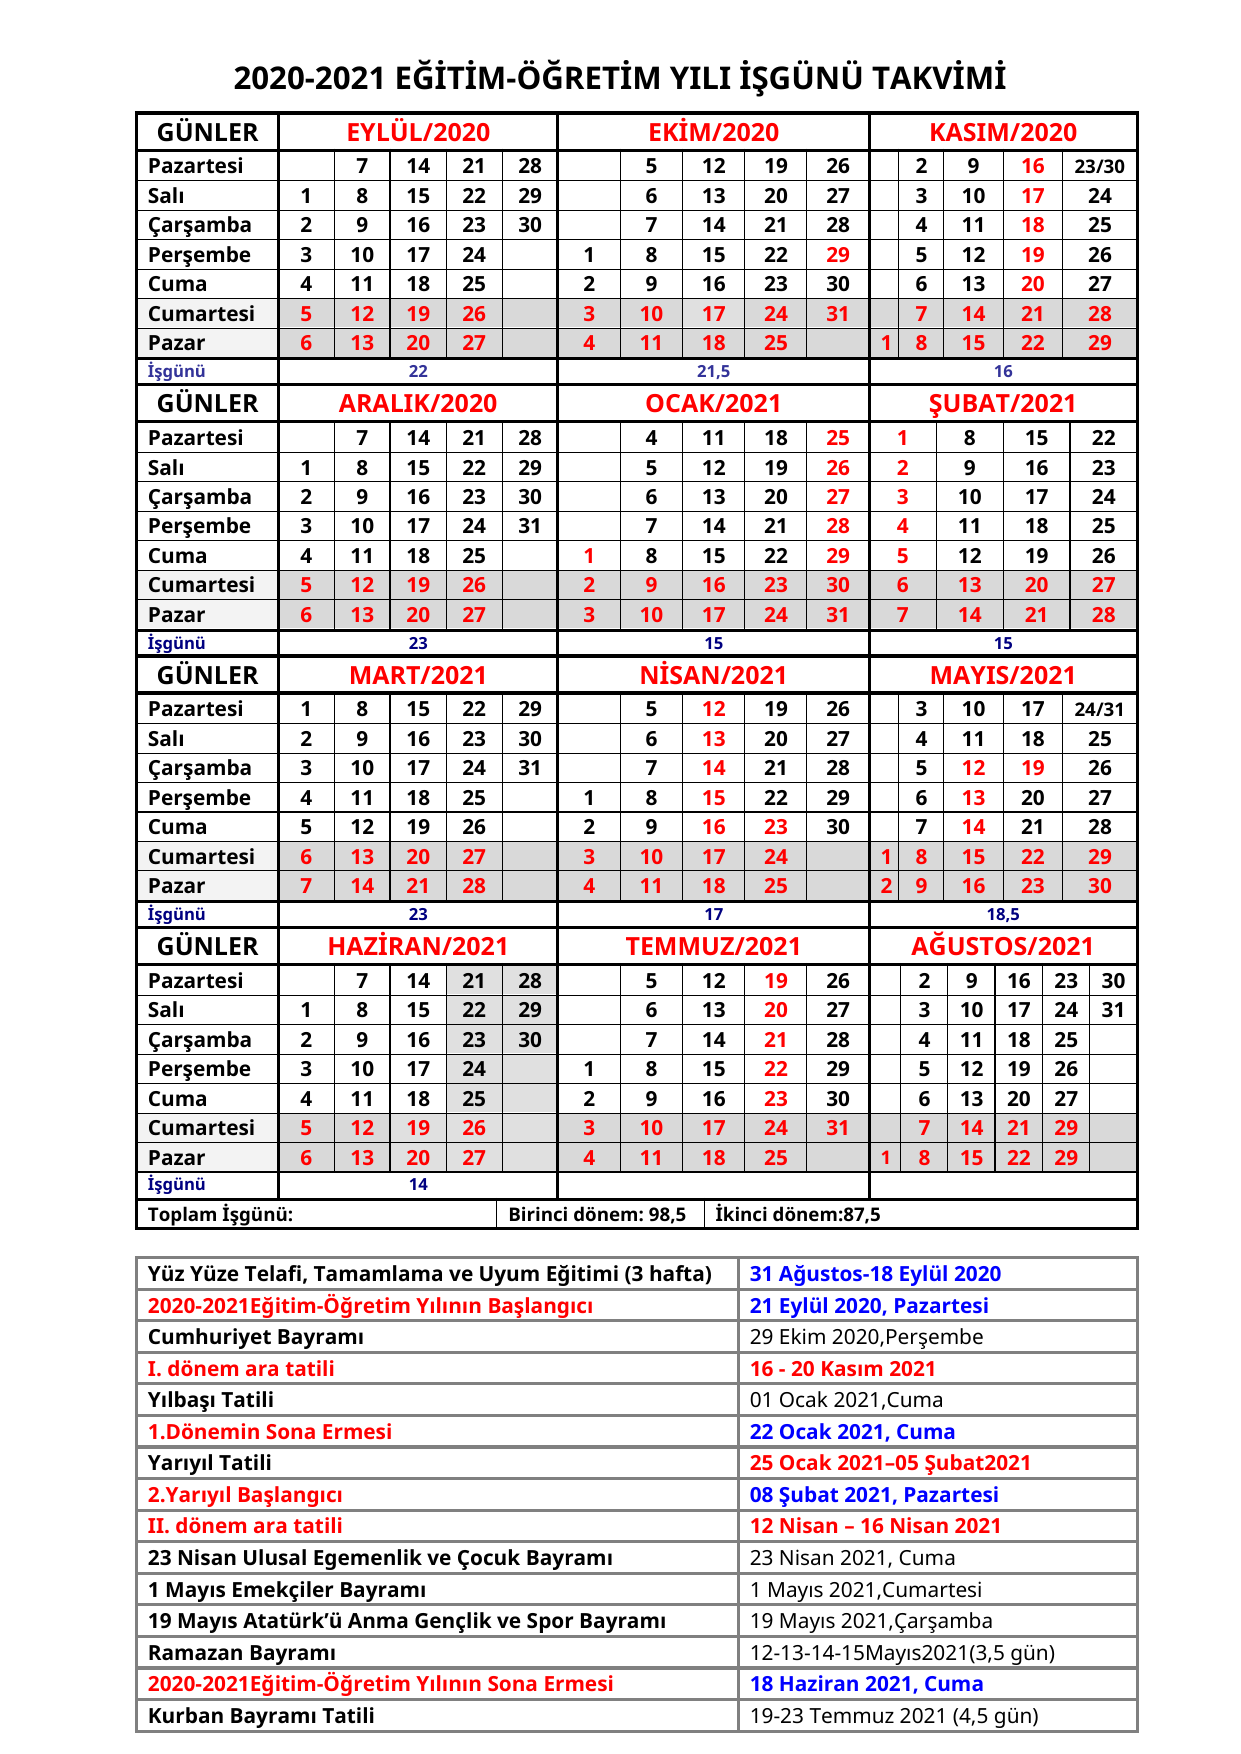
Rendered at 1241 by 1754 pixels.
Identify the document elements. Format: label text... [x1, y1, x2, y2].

table_cell 14 [335, 871, 389, 900]
table_cell [871, 270, 898, 298]
table_cell Pazar [138, 1143, 277, 1171]
table_cell 23 [447, 724, 502, 752]
table_cell [503, 842, 556, 870]
table_cell [871, 299, 898, 327]
table_cell 25 [1043, 1025, 1089, 1053]
table_cell 13 [335, 1143, 389, 1171]
table_cell 19 [1004, 240, 1062, 268]
table_cell GÜNLER [138, 386, 277, 420]
table_cell [871, 813, 898, 841]
table_cell 11 [683, 423, 744, 452]
table_cell [559, 724, 620, 752]
table_cell 29 [807, 1055, 868, 1083]
table_cell Pazartesi [138, 695, 277, 723]
table_cell 14 [944, 299, 1003, 327]
table_cell [559, 423, 620, 452]
table_cell 26 [447, 1114, 502, 1142]
table_cell 18 [391, 270, 446, 298]
table_header EKİM/2020 [559, 115, 868, 148]
table_cell 24 [745, 600, 806, 628]
table_cell 12 [335, 299, 389, 327]
table_cell 10 [335, 1055, 389, 1083]
table_cell 19 [391, 571, 446, 599]
table_cell TEMMUZ/2021 [559, 929, 868, 963]
table_cell 26 [807, 453, 868, 481]
table_cell [503, 541, 556, 569]
table_cell 13 [937, 571, 1003, 599]
table_cell 17 [391, 754, 446, 782]
table_cell Yarıyıl Tatili [138, 1449, 737, 1477]
table_cell Toplam İşgünü: [138, 1201, 496, 1227]
table_cell Pazar [138, 329, 277, 357]
table_cell 23 [447, 1025, 502, 1053]
table_cell 30 [807, 270, 868, 298]
table_header GÜNLER [138, 115, 277, 148]
table_cell 4 [621, 423, 682, 452]
table_cell 18 [683, 1143, 744, 1171]
table_cell Pazartesi [138, 423, 277, 452]
table_cell 9 [944, 152, 1003, 180]
table_cell 4 [559, 871, 620, 900]
table_cell 9 [335, 1025, 389, 1053]
table_cell 4 [899, 724, 943, 752]
table_cell Çarşamba [138, 482, 277, 511]
table_cell 14 [280, 1173, 556, 1198]
table_cell 13 [683, 724, 744, 752]
table_cell 17 [1004, 482, 1069, 511]
table_cell 23 [745, 1084, 806, 1112]
table_cell 30 [1063, 871, 1136, 900]
table_header EYLÜL/2020 [280, 115, 556, 148]
table_cell 7 [335, 423, 389, 452]
table_cell 6 [899, 270, 943, 298]
table_cell 13 [335, 329, 389, 357]
table_cell 26 [1063, 754, 1136, 782]
table_cell 9 [335, 482, 389, 511]
table_cell 27 [807, 181, 868, 209]
table_cell İşgünü [138, 632, 277, 654]
table_cell 24 [447, 754, 502, 782]
table_cell 22 [996, 1143, 1042, 1171]
table_cell [871, 211, 898, 239]
table_cell 2 [280, 724, 334, 752]
table_cell 26 [447, 299, 502, 327]
table_cell 21 [996, 1114, 1042, 1142]
table_cell 29 [503, 453, 556, 481]
table_cell 18 [1004, 512, 1069, 540]
table_cell 13 [335, 842, 389, 870]
table_cell 18 [391, 1084, 446, 1112]
table_cell 22 [280, 360, 556, 383]
table_cell 9 [335, 724, 389, 752]
table_cell 14 [683, 1025, 744, 1053]
table_cell [1090, 1025, 1136, 1053]
table_cell 8 [901, 1143, 947, 1171]
table_cell 6 [621, 482, 682, 511]
table_cell Çarşamba [138, 1025, 277, 1053]
table_cell 08 Şubat 2021, Pazartesi [740, 1480, 1136, 1508]
table_cell 31 [1090, 996, 1136, 1024]
table_cell 12 [335, 813, 389, 841]
table_cell 12 Nisan – 16 Nisan 2021 [740, 1512, 1136, 1540]
table_cell [871, 152, 898, 180]
table_cell [1090, 1114, 1136, 1142]
table_cell 22 Ocak 2021, Cuma [740, 1417, 1136, 1445]
table_cell 6 [899, 783, 943, 811]
table_header Yüz Yüze Telafi, Tamamlama ve Uyum Eğitimi (3 hafta) [138, 1259, 737, 1288]
table_cell Birinci dönem: 98,5 [497, 1201, 704, 1227]
table_cell 20 [996, 1084, 1042, 1112]
table_cell Kurban Bayramı Tatili [138, 1701, 737, 1729]
table_cell 14 [683, 754, 744, 782]
table_cell 2 [871, 453, 936, 481]
table_cell 10 [937, 482, 1003, 511]
table_cell [503, 783, 556, 811]
table_cell Cumartesi [138, 299, 277, 327]
table_cell 3 [559, 299, 620, 327]
table_cell [871, 783, 898, 811]
table_cell 1.Dönemin Sona Ermesi [138, 1417, 737, 1445]
table_cell 11 [937, 512, 1003, 540]
table_cell 10 [944, 695, 1003, 723]
table_cell 26 [807, 695, 868, 723]
table_cell 4 [280, 1084, 334, 1112]
table_cell 26 [807, 966, 868, 994]
table_cell 7 [335, 152, 389, 180]
table_cell ŞUBAT/2021 [871, 386, 1136, 420]
table_cell 13 [683, 181, 744, 209]
table_cell 17 [683, 600, 744, 628]
table_cell 11 [621, 871, 682, 900]
table_cell 17 [683, 842, 744, 870]
table_cell 26 [447, 571, 502, 599]
table_cell 7 [901, 1114, 947, 1142]
table_cell 11 [335, 783, 389, 811]
table_cell 14 [944, 813, 1003, 841]
table_cell [280, 966, 334, 994]
table_cell 16 [391, 724, 446, 752]
table_cell 22 [745, 240, 806, 268]
table_cell 20 [391, 600, 446, 628]
table_cell 23 [447, 211, 502, 239]
table_cell [503, 600, 556, 628]
table_cell 20 [391, 329, 446, 357]
table_cell 27 [1043, 1084, 1089, 1112]
table_cell 19 [1004, 754, 1062, 782]
table_cell Salı [138, 453, 277, 481]
table_cell 10 [335, 754, 389, 782]
table_cell [559, 211, 620, 239]
table_cell 9 [621, 270, 682, 298]
table_cell [280, 423, 334, 452]
table_cell 9 [621, 571, 682, 599]
table_cell 15 [948, 1143, 994, 1171]
table_cell 28 [807, 211, 868, 239]
table_cell 17 [391, 512, 446, 540]
table_cell 20 [391, 842, 446, 870]
table_cell 7 [899, 813, 943, 841]
table_cell 2 [899, 152, 943, 180]
table_cell 5 [280, 1114, 334, 1142]
table_cell MART/2021 [280, 658, 556, 691]
table_cell 29 Ekim 2020,Perşembe [740, 1322, 1136, 1351]
table_cell Perşembe [138, 1055, 277, 1083]
table_cell 9 [899, 871, 943, 900]
table_cell 24 [1043, 996, 1089, 1024]
table_cell 7 [871, 600, 936, 628]
table_cell 1 [280, 181, 334, 209]
table_cell [559, 996, 620, 1024]
table_cell 10 [335, 240, 389, 268]
table_cell 19 [391, 813, 446, 841]
table_cell 11 [944, 211, 1003, 239]
table_cell 3 [280, 1055, 334, 1083]
table_cell 27 [447, 1143, 502, 1171]
table_cell 10 [621, 1114, 682, 1142]
table_cell 16 [391, 482, 446, 511]
table_cell 18 [683, 329, 744, 357]
table_cell 16 [996, 966, 1042, 994]
table_cell Cumartesi [138, 1114, 277, 1142]
table_cell 18 [745, 423, 806, 452]
table_cell GÜNLER [138, 929, 277, 963]
table_cell [559, 482, 620, 511]
table_cell [871, 181, 898, 209]
table_cell 23/30 [1063, 152, 1136, 180]
table_cell 23 [1071, 453, 1136, 481]
table_cell GÜNLER [138, 658, 277, 691]
table_cell 24 [745, 842, 806, 870]
table_cell 11 [948, 1025, 994, 1053]
table_cell 6 [871, 571, 936, 599]
table_cell 31 [503, 754, 556, 782]
table_cell 15 [944, 329, 1003, 357]
table_cell ARALIK/2020 [280, 386, 556, 420]
table_cell 18,5 [871, 903, 1136, 926]
table_cell 20 [745, 482, 806, 511]
table_cell 13 [683, 996, 744, 1024]
table_cell 6 [621, 181, 682, 209]
table_cell 30 [503, 1025, 556, 1053]
table_cell 17 [683, 1114, 744, 1142]
table_cell 20 [745, 996, 806, 1024]
table_cell Cuma [138, 1084, 277, 1112]
table_cell 12 [683, 966, 744, 994]
table_cell 24 [745, 1114, 806, 1142]
table_cell 8 [335, 695, 389, 723]
table_cell 20 [1004, 783, 1062, 811]
table_cell 13 [944, 270, 1003, 298]
table_cell 30 [807, 813, 868, 841]
table_cell [559, 181, 620, 209]
table_cell 19 [391, 299, 446, 327]
table_cell 29 [807, 783, 868, 811]
table_cell 16 [1004, 453, 1069, 481]
table_cell 9 [937, 453, 1003, 481]
table_cell 2 [280, 482, 334, 511]
table_cell 22 [447, 181, 502, 209]
table_cell 28 [807, 754, 868, 782]
table_cell 19 [745, 152, 806, 180]
table_cell 9 [621, 1084, 682, 1112]
table_cell 19 [1004, 541, 1069, 569]
table_cell 6 [280, 600, 334, 628]
table_cell 25 [1071, 512, 1136, 540]
table_cell 14 [391, 152, 446, 180]
table_cell [503, 1055, 556, 1083]
table_cell 3 [280, 240, 334, 268]
table_cell 8 [335, 453, 389, 481]
table_cell 21 [745, 1025, 806, 1053]
table_cell 19 [391, 1114, 446, 1142]
table_cell 24 [447, 512, 502, 540]
table_cell 26 [807, 152, 868, 180]
table_cell 22 [447, 453, 502, 481]
table_cell 21 [745, 211, 806, 239]
table_cell 25 Ocak 2021–05 Şubat2021 [740, 1449, 1136, 1477]
table_cell 26 [447, 813, 502, 841]
table_cell Ramazan Bayramı [138, 1638, 737, 1666]
table_cell 5 [621, 966, 682, 994]
table_cell Cumhuriyet Bayramı [138, 1322, 737, 1351]
table_cell 23 [745, 813, 806, 841]
table_cell 1 [871, 842, 898, 870]
table_cell 1 Mayıs 2021,Cumartesi [740, 1575, 1136, 1603]
table_cell 7 [621, 1025, 682, 1053]
table_cell [871, 240, 898, 268]
table_cell 31 [807, 600, 868, 628]
table_cell 15 [391, 181, 446, 209]
table_cell 22 [1071, 423, 1136, 452]
table_cell 4 [280, 270, 334, 298]
table_cell 16 [683, 270, 744, 298]
table_cell [503, 1114, 556, 1142]
table_cell 21,5 [559, 360, 868, 383]
table_cell Pazartesi [138, 966, 277, 994]
table_cell 15 [683, 541, 744, 569]
table_cell 6 [280, 842, 334, 870]
table_cell 19 [745, 453, 806, 481]
table_cell Pazar [138, 600, 277, 628]
table_cell 5 [621, 695, 682, 723]
table_cell [559, 1173, 868, 1198]
table_cell 4 [871, 512, 936, 540]
table_cell 10 [948, 996, 994, 1024]
table_cell 28 [1063, 813, 1136, 841]
table_cell 7 [621, 512, 682, 540]
table_cell Perşembe [138, 240, 277, 268]
table_cell 15 [391, 453, 446, 481]
table_cell 15 [683, 783, 744, 811]
table_cell [559, 512, 620, 540]
table_cell 20 [1004, 571, 1069, 599]
table_cell 8 [937, 423, 1003, 452]
table_cell 22 [745, 541, 806, 569]
table_cell 23 [1004, 871, 1062, 900]
table_cell 28 [503, 152, 556, 180]
table_cell 23 Nisan Ulusal Egemenlik ve Çocuk Bayramı [138, 1543, 737, 1572]
table_cell İşgünü [138, 903, 277, 926]
table_cell 1 [559, 783, 620, 811]
table_cell 20 [391, 1143, 446, 1171]
table_cell 25 [1063, 211, 1136, 239]
table_cell Cumartesi [138, 571, 277, 599]
table_cell 12-13-14-15Mayıs2021(3,5 gün) [740, 1638, 1136, 1666]
table_cell 2.Yarıyıl Başlangıcı [138, 1480, 737, 1508]
table_cell 20 [745, 181, 806, 209]
table_cell 1 [280, 996, 334, 1024]
table_header KASIM/2020 [871, 115, 1136, 148]
table_cell Cuma [138, 541, 277, 569]
table_cell [871, 966, 900, 994]
table_cell 11 [335, 541, 389, 569]
table_cell 7 [335, 966, 389, 994]
table_cell 25 [447, 1084, 502, 1112]
table_cell 2 [559, 270, 620, 298]
table_cell 10 [621, 299, 682, 327]
table_cell 23 Nisan 2021, Cuma [740, 1543, 1136, 1572]
table_cell 28 [447, 871, 502, 900]
table_cell Pazartesi [138, 152, 277, 180]
table_cell 17 [683, 299, 744, 327]
table_cell 27 [1063, 270, 1136, 298]
table_cell 5 [899, 754, 943, 782]
table_cell 8 [899, 329, 943, 357]
table_cell [871, 724, 898, 752]
table_cell 25 [447, 541, 502, 569]
table_cell 24 [745, 299, 806, 327]
table_cell 12 [683, 152, 744, 180]
table_cell 3 [280, 754, 334, 782]
table_cell 29 [1043, 1143, 1089, 1171]
table_cell [559, 1025, 620, 1053]
table_cell 1 [280, 695, 334, 723]
table_cell 21 Eylül 2020, Pazartesi [740, 1291, 1136, 1319]
table_cell 13 [948, 1084, 994, 1112]
table_cell [559, 695, 620, 723]
table_cell 4 [899, 211, 943, 239]
table_cell 23 [280, 903, 556, 926]
table_cell 16 [683, 571, 744, 599]
table_cell [871, 695, 898, 723]
table_cell 21 [745, 754, 806, 782]
table_cell 15 [683, 240, 744, 268]
table_cell 6 [280, 1143, 334, 1171]
table_cell 3 [899, 695, 943, 723]
table_cell Çarşamba [138, 211, 277, 239]
table_cell 8 [335, 181, 389, 209]
table_cell [871, 996, 900, 1024]
table_cell 21 [447, 152, 502, 180]
table_cell 23 [280, 632, 556, 654]
table_cell 22 [745, 1055, 806, 1083]
table_header 31 Ağustos-18 Eylül 2020 [740, 1259, 1136, 1288]
table_cell AĞUSTOS/2021 [871, 929, 1136, 963]
table_cell 8 [621, 1055, 682, 1083]
table_cell 10 [944, 181, 1003, 209]
table_cell Perşembe [138, 783, 277, 811]
table_cell Çarşamba [138, 754, 277, 782]
table_cell 29 [807, 541, 868, 569]
table_cell 1 [871, 1143, 900, 1171]
table_cell 27 [447, 600, 502, 628]
table_cell 1 Mayıs Emekçiler Bayramı [138, 1575, 737, 1603]
table_cell 11 [621, 329, 682, 357]
table_cell 29 [807, 240, 868, 268]
table_cell 16 [944, 871, 1003, 900]
table_cell 2 [559, 813, 620, 841]
table_cell İkinci dönem:87,5 [705, 1201, 1136, 1227]
table_cell 21 [447, 966, 502, 994]
table_cell 11 [335, 270, 389, 298]
table_cell 13 [944, 783, 1003, 811]
table_cell 23 [447, 482, 502, 511]
table_cell [503, 571, 556, 599]
table_cell 27 [807, 724, 868, 752]
table_cell 16 - 20 Kasım 2021 [740, 1354, 1136, 1382]
table_cell 20 [745, 724, 806, 752]
table_cell 4 [280, 541, 334, 569]
table_cell Cuma [138, 813, 277, 841]
table_cell 19 [745, 966, 806, 994]
table_cell 10 [621, 600, 682, 628]
table_cell 23 [745, 270, 806, 298]
table_cell [503, 1143, 556, 1171]
table_cell 19 [996, 1055, 1042, 1083]
table_cell 16 [1004, 152, 1062, 180]
table_cell 5 [899, 240, 943, 268]
table_cell 16 [871, 360, 1136, 383]
table_cell [559, 453, 620, 481]
table_cell 11 [944, 724, 1003, 752]
table_cell [503, 270, 556, 298]
table_cell 3 [901, 996, 947, 1024]
table_cell 13 [683, 482, 744, 511]
table_cell 15 [944, 842, 1003, 870]
table_cell 2 [280, 211, 334, 239]
table_cell 14 [391, 966, 446, 994]
table_cell [503, 329, 556, 357]
table_cell MAYIS/2021 [871, 658, 1136, 691]
table_cell 22 [745, 783, 806, 811]
table_cell Cumartesi [138, 842, 277, 870]
table_cell 25 [745, 1143, 806, 1171]
table_cell 3 [559, 600, 620, 628]
table_cell 30 [807, 571, 868, 599]
table_cell [871, 754, 898, 782]
table_cell 31 [503, 512, 556, 540]
table_cell 7 [621, 754, 682, 782]
table_cell 18 [1004, 211, 1062, 239]
table_cell [871, 1025, 900, 1053]
table_cell 14 [683, 211, 744, 239]
table_cell 4 [901, 1025, 947, 1053]
table_cell [871, 1114, 900, 1142]
table_cell 19 [745, 695, 806, 723]
table_cell 17 [1004, 695, 1062, 723]
table_cell 27 [447, 842, 502, 870]
table_cell 3 [280, 512, 334, 540]
table_cell 18 [683, 871, 744, 900]
table_cell 2020-2021Eğitim-Öğretim Yılının Başlangıcı [138, 1291, 737, 1319]
table_cell 27 [807, 996, 868, 1024]
table_cell 21 [745, 512, 806, 540]
table_cell 18 [996, 1025, 1042, 1053]
table_cell 29 [503, 996, 556, 1024]
table_cell [871, 1084, 900, 1112]
table_cell 24 [1071, 482, 1136, 511]
table_cell 21 [1004, 813, 1062, 841]
table_cell Pazar [138, 871, 277, 900]
table_cell [503, 871, 556, 900]
table_cell 10 [621, 842, 682, 870]
table_cell 14 [948, 1114, 994, 1142]
table_cell [807, 329, 868, 357]
table_cell [1090, 1143, 1136, 1171]
table_cell 27 [447, 329, 502, 357]
table_cell 17 [391, 1055, 446, 1083]
table_cell 4 [559, 329, 620, 357]
table_cell 24 [1063, 181, 1136, 209]
table_cell 12 [335, 571, 389, 599]
table_cell 4 [280, 783, 334, 811]
table_cell 29 [1043, 1114, 1089, 1142]
table_cell 28 [503, 966, 556, 994]
table_cell İşgünü [138, 360, 277, 383]
table_cell 30 [503, 724, 556, 752]
table_cell Salı [138, 181, 277, 209]
table_cell 19-23 Temmuz 2021 (4,5 gün) [740, 1701, 1136, 1729]
table_cell 3 [559, 1114, 620, 1142]
table_cell [559, 966, 620, 994]
table_cell 6 [901, 1084, 947, 1112]
table_cell 15 [391, 695, 446, 723]
table_cell Salı [138, 996, 277, 1024]
table_cell 27 [1071, 571, 1136, 599]
table_cell 5 [621, 453, 682, 481]
table_cell 15 [559, 632, 868, 654]
table_cell 30 [503, 211, 556, 239]
table_cell 6 [621, 724, 682, 752]
table_cell 1 [871, 329, 898, 357]
table_cell [871, 1173, 1136, 1198]
table_cell 21 [1004, 600, 1069, 628]
table_cell [559, 754, 620, 782]
table_cell 16 [683, 1084, 744, 1112]
table_cell OCAK/2021 [559, 386, 868, 420]
table_cell 9 [621, 813, 682, 841]
table_cell 8 [621, 541, 682, 569]
table_cell 6 [621, 996, 682, 1024]
table_cell 15 [1004, 423, 1069, 452]
table_cell 12 [944, 754, 1003, 782]
table_cell 28 [503, 423, 556, 452]
table_cell 15 [683, 1055, 744, 1083]
table_cell 19 Mayıs Atatürk’ü Anma Gençlik ve Spor Bayramı [138, 1606, 737, 1635]
table_cell 2 [280, 1025, 334, 1053]
table_cell 11 [335, 1084, 389, 1112]
table_cell 4 [559, 1143, 620, 1171]
table_cell 12 [335, 1114, 389, 1142]
table_cell 28 [1063, 299, 1136, 327]
table_cell 17 [559, 903, 868, 926]
table_cell 21 [1004, 299, 1062, 327]
table_cell 5 [871, 541, 936, 569]
table_cell 25 [745, 329, 806, 357]
table_cell 26 [1071, 541, 1136, 569]
table_cell 1 [280, 453, 334, 481]
table_cell 2020-2021Eğitim-Öğretim Yılının Sona Ermesi [138, 1670, 737, 1698]
table_cell 25 [1063, 724, 1136, 752]
table_cell 14 [391, 423, 446, 452]
table_cell 12 [948, 1055, 994, 1083]
table_cell [503, 299, 556, 327]
table_cell 3 [871, 482, 936, 511]
table_cell Salı [138, 724, 277, 752]
table_cell 3 [899, 181, 943, 209]
table_cell 25 [745, 871, 806, 900]
table_cell 31 [807, 1114, 868, 1142]
table_cell 23 [1043, 966, 1089, 994]
table_cell 28 [807, 512, 868, 540]
table_cell [280, 152, 334, 180]
table_cell 25 [447, 270, 502, 298]
table_cell 25 [447, 783, 502, 811]
table_cell 24 [447, 240, 502, 268]
table_cell 5 [621, 152, 682, 180]
table_cell 14 [937, 600, 1003, 628]
table_cell 18 [1004, 724, 1062, 752]
table_cell 9 [335, 211, 389, 239]
table_cell II. dönem ara tatili [138, 1512, 737, 1540]
table_cell 22 [447, 695, 502, 723]
table_cell [503, 1084, 556, 1112]
table_cell 22 [447, 996, 502, 1024]
table_cell 27 [1063, 783, 1136, 811]
table_cell Perşembe [138, 512, 277, 540]
table_cell 1 [559, 240, 620, 268]
table_cell 25 [807, 423, 868, 452]
table_cell Yılbaşı Tatili [138, 1385, 737, 1414]
table_cell 12 [937, 541, 1003, 569]
table_cell 5 [280, 813, 334, 841]
table_cell 13 [335, 600, 389, 628]
table_cell 2 [559, 571, 620, 599]
table_cell 21 [447, 423, 502, 452]
table_cell 18 Haziran 2021, Cuma [740, 1670, 1136, 1698]
table_cell [1090, 1055, 1136, 1083]
table_cell 29 [503, 181, 556, 209]
table_cell [807, 1143, 868, 1171]
table_cell 5 [280, 299, 334, 327]
table_cell 15 [871, 632, 1136, 654]
table_cell [1090, 1084, 1136, 1112]
table_cell 2 [871, 871, 898, 900]
table_cell 7 [280, 871, 334, 900]
table_cell 18 [391, 783, 446, 811]
table_cell 23 [745, 571, 806, 599]
table_cell 26 [1043, 1055, 1089, 1083]
table_cell 2 [901, 966, 947, 994]
table_cell 1 [871, 423, 936, 452]
table_cell 24/31 [1063, 695, 1136, 723]
table_cell 12 [683, 453, 744, 481]
table_cell 30 [1090, 966, 1136, 994]
table_cell [807, 842, 868, 870]
table_cell 3 [559, 842, 620, 870]
table_cell 15 [391, 996, 446, 1024]
table_cell 19 Mayıs 2021,Çarşamba [740, 1606, 1136, 1635]
table_cell 29 [1063, 329, 1136, 357]
table_cell [503, 240, 556, 268]
table_cell NİSAN/2021 [559, 658, 868, 691]
table_cell 2 [559, 1084, 620, 1112]
table_cell 7 [621, 211, 682, 239]
table_cell 26 [1063, 240, 1136, 268]
table_cell 30 [503, 482, 556, 511]
table_cell 16 [683, 813, 744, 841]
table_cell 1 [559, 541, 620, 569]
table_cell 27 [807, 482, 868, 511]
table_cell 24 [447, 1055, 502, 1083]
table_cell 21 [391, 871, 446, 900]
table_cell 5 [280, 571, 334, 599]
table_cell 11 [621, 1143, 682, 1171]
table_cell 31 [807, 299, 868, 327]
table_cell I. dönem ara tatili [138, 1354, 737, 1382]
table_cell 9 [948, 966, 994, 994]
table_cell 22 [1004, 842, 1062, 870]
table_cell 6 [280, 329, 334, 357]
table_cell 8 [899, 842, 943, 870]
table_cell [871, 1055, 900, 1083]
table_cell 30 [807, 1084, 868, 1112]
table_cell 14 [683, 512, 744, 540]
table_cell [559, 152, 620, 180]
table_cell [807, 871, 868, 900]
table_cell 18 [391, 541, 446, 569]
table_cell 10 [335, 512, 389, 540]
table_cell 01 Ocak 2021,Cuma [740, 1385, 1136, 1414]
table_cell 8 [335, 996, 389, 1024]
table_cell 12 [944, 240, 1003, 268]
table_cell 8 [621, 240, 682, 268]
table_cell 20 [1004, 270, 1062, 298]
table_cell 17 [1004, 181, 1062, 209]
table_cell 29 [503, 695, 556, 723]
table_cell 29 [1063, 842, 1136, 870]
table_cell 16 [391, 1025, 446, 1053]
table_cell 22 [1004, 329, 1062, 357]
table_cell HAZİRAN/2021 [280, 929, 556, 963]
table_cell 8 [621, 783, 682, 811]
table_cell 1 [559, 1055, 620, 1083]
table_cell 12 [683, 695, 744, 723]
table_cell [503, 813, 556, 841]
table_cell 28 [807, 1025, 868, 1053]
table_cell 5 [901, 1055, 947, 1083]
table_cell 7 [899, 299, 943, 327]
table_cell İşgünü [138, 1173, 277, 1198]
text 2020-2021 EĞİTİM-ÖĞRETİM YILI İŞGÜNÜ TAKVİMİ [148, 56, 1093, 99]
table_cell 17 [996, 996, 1042, 1024]
table_cell 16 [391, 211, 446, 239]
table_cell 28 [1071, 600, 1136, 628]
table_cell Cuma [138, 270, 277, 298]
table_cell 17 [391, 240, 446, 268]
